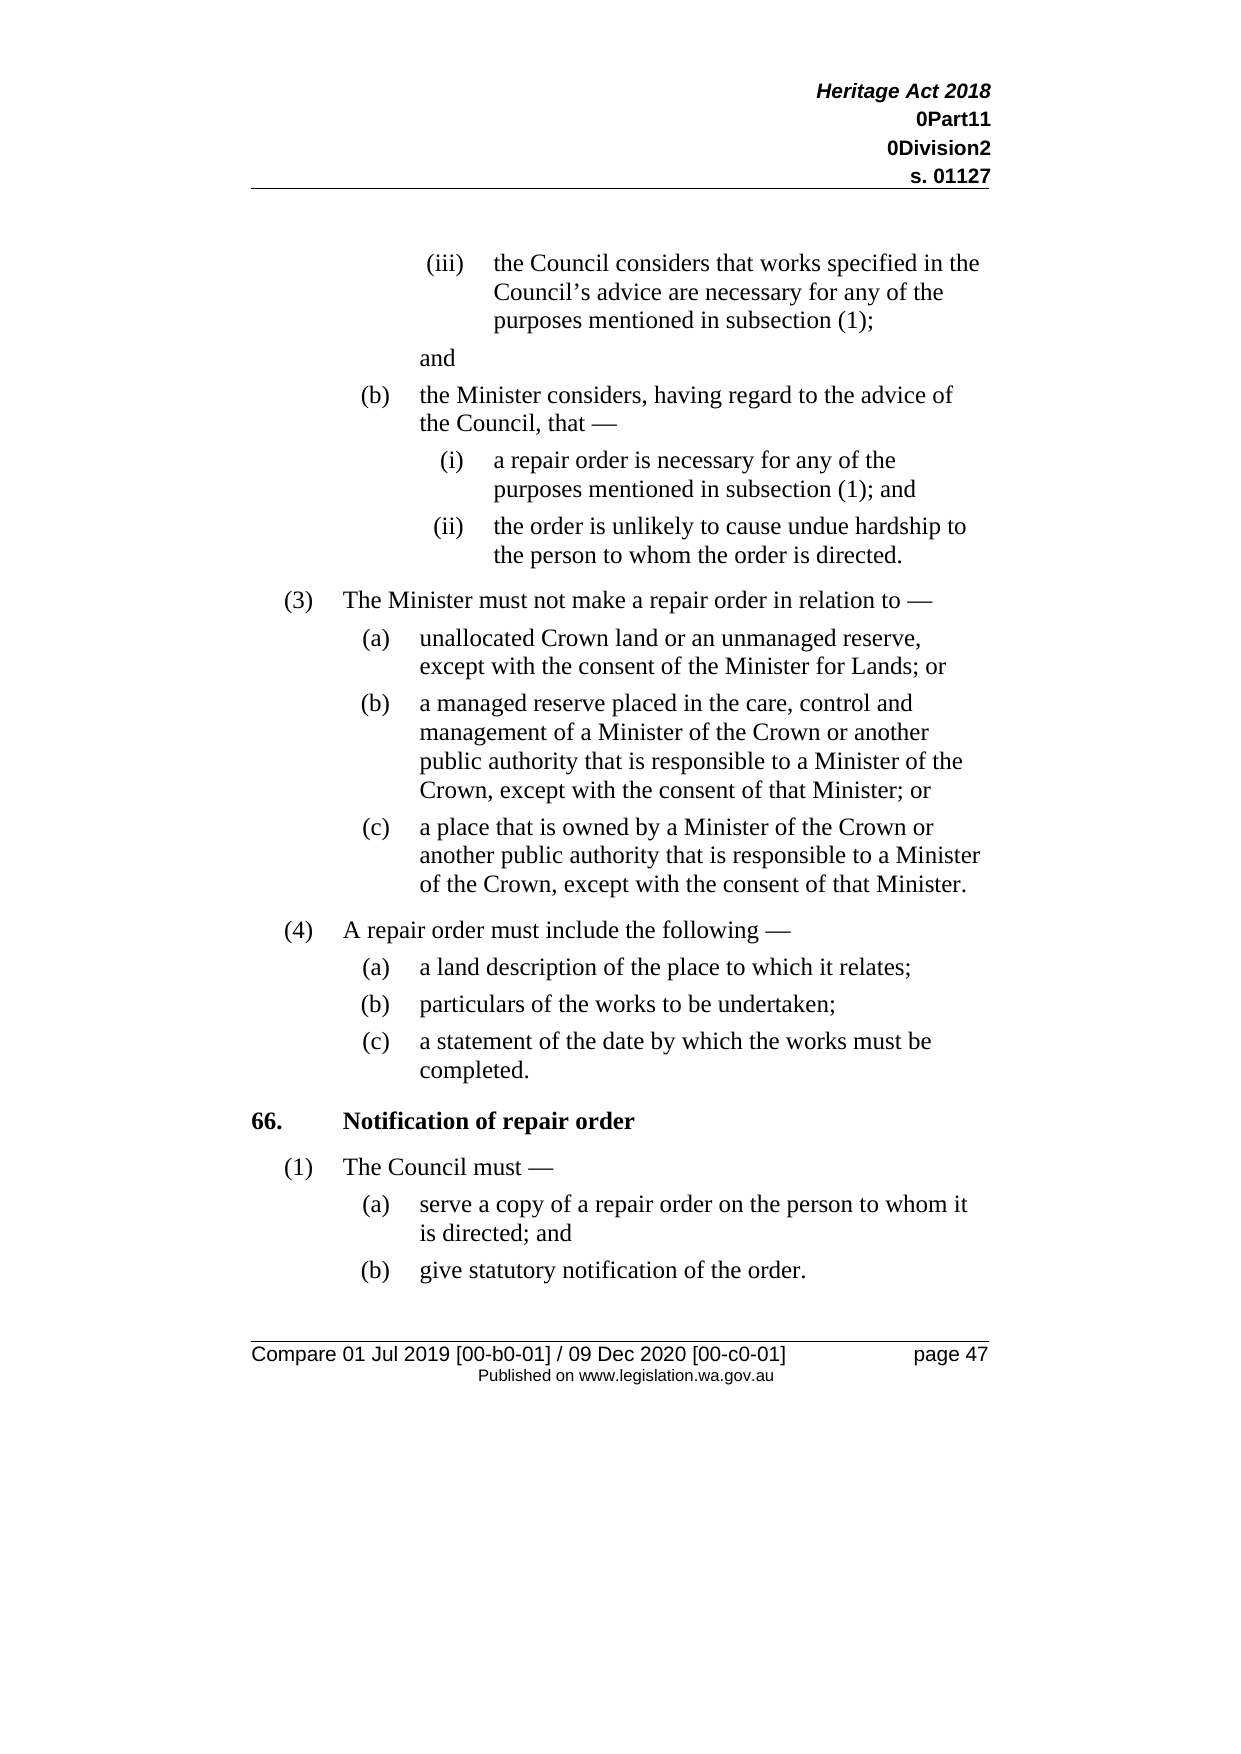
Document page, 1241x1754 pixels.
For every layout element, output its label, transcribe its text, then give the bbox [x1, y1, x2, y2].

text (b) a managed reserve placed in the care, control and management of a Minister of the Crown or another public authority that is responsible to a Minister of the Crown, except with the consent of that Minister; or [251, 688, 989, 803]
subtitle 66. Notification of repair order [251, 1106, 989, 1135]
text (a) unallocated Crown land or an unmanaged reserve, except with the consent of the Minister for Lands; or [251, 623, 989, 680]
text (1) The Council must — [251, 1152, 989, 1181]
text (b) give statutory notification of the order. [251, 1255, 989, 1283]
text (ii) the order is unlikely to cause undue hardship to the person to whom the order is directed. [251, 511, 989, 569]
text (b) particulars of the works to be undertaken; [251, 989, 989, 1018]
text (b) the Minister considers, having regard to the advice of the Council, that — [251, 380, 989, 437]
text (4) A repair order must include the following — [251, 915, 989, 943]
text (a) serve a copy of a repair order on the person to whom it is directed; and [251, 1189, 989, 1246]
text (a) a land description of the place to which it relates; [251, 952, 989, 981]
text (c) a place that is owned by a Minister of the Crown or another public authority that is responsible to a Minister of the Crown, except with the consent of that Minister. [251, 812, 989, 898]
text (iii) the Council considers that works specified in the Council’s advice are necessary for any of the purposes mentioned in subsection (1); [251, 248, 989, 334]
text (c) a statement of the date by which the works must be completed. [251, 1026, 989, 1083]
text (i) a repair order is necessary for any of the purposes mentioned in subsection (1); and [251, 446, 989, 503]
text and [251, 343, 989, 371]
text (3) The Minister must not make a repair order in relation to — [251, 586, 989, 614]
